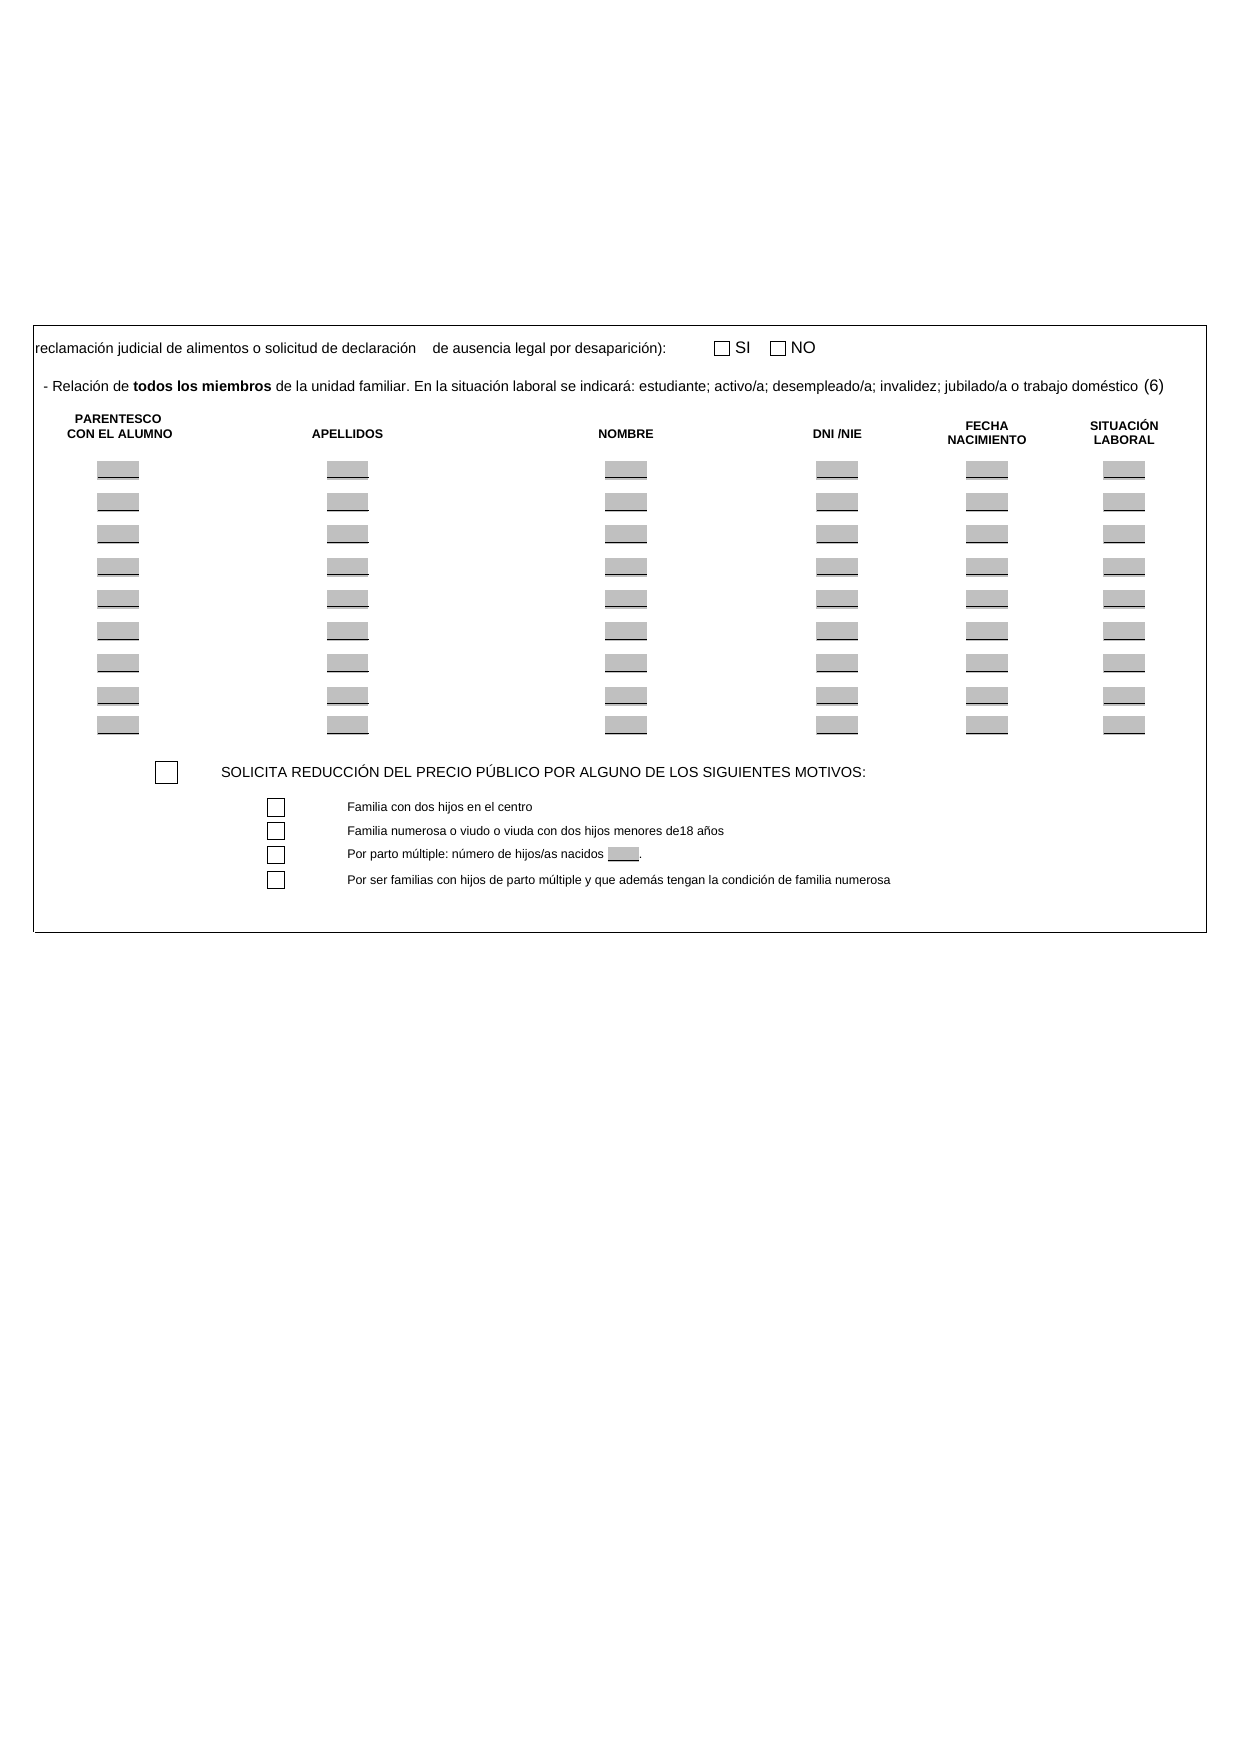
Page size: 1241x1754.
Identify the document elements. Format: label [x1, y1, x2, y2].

table_header [35, 326, 1206, 738]
table_cell [35, 738, 1206, 932]
